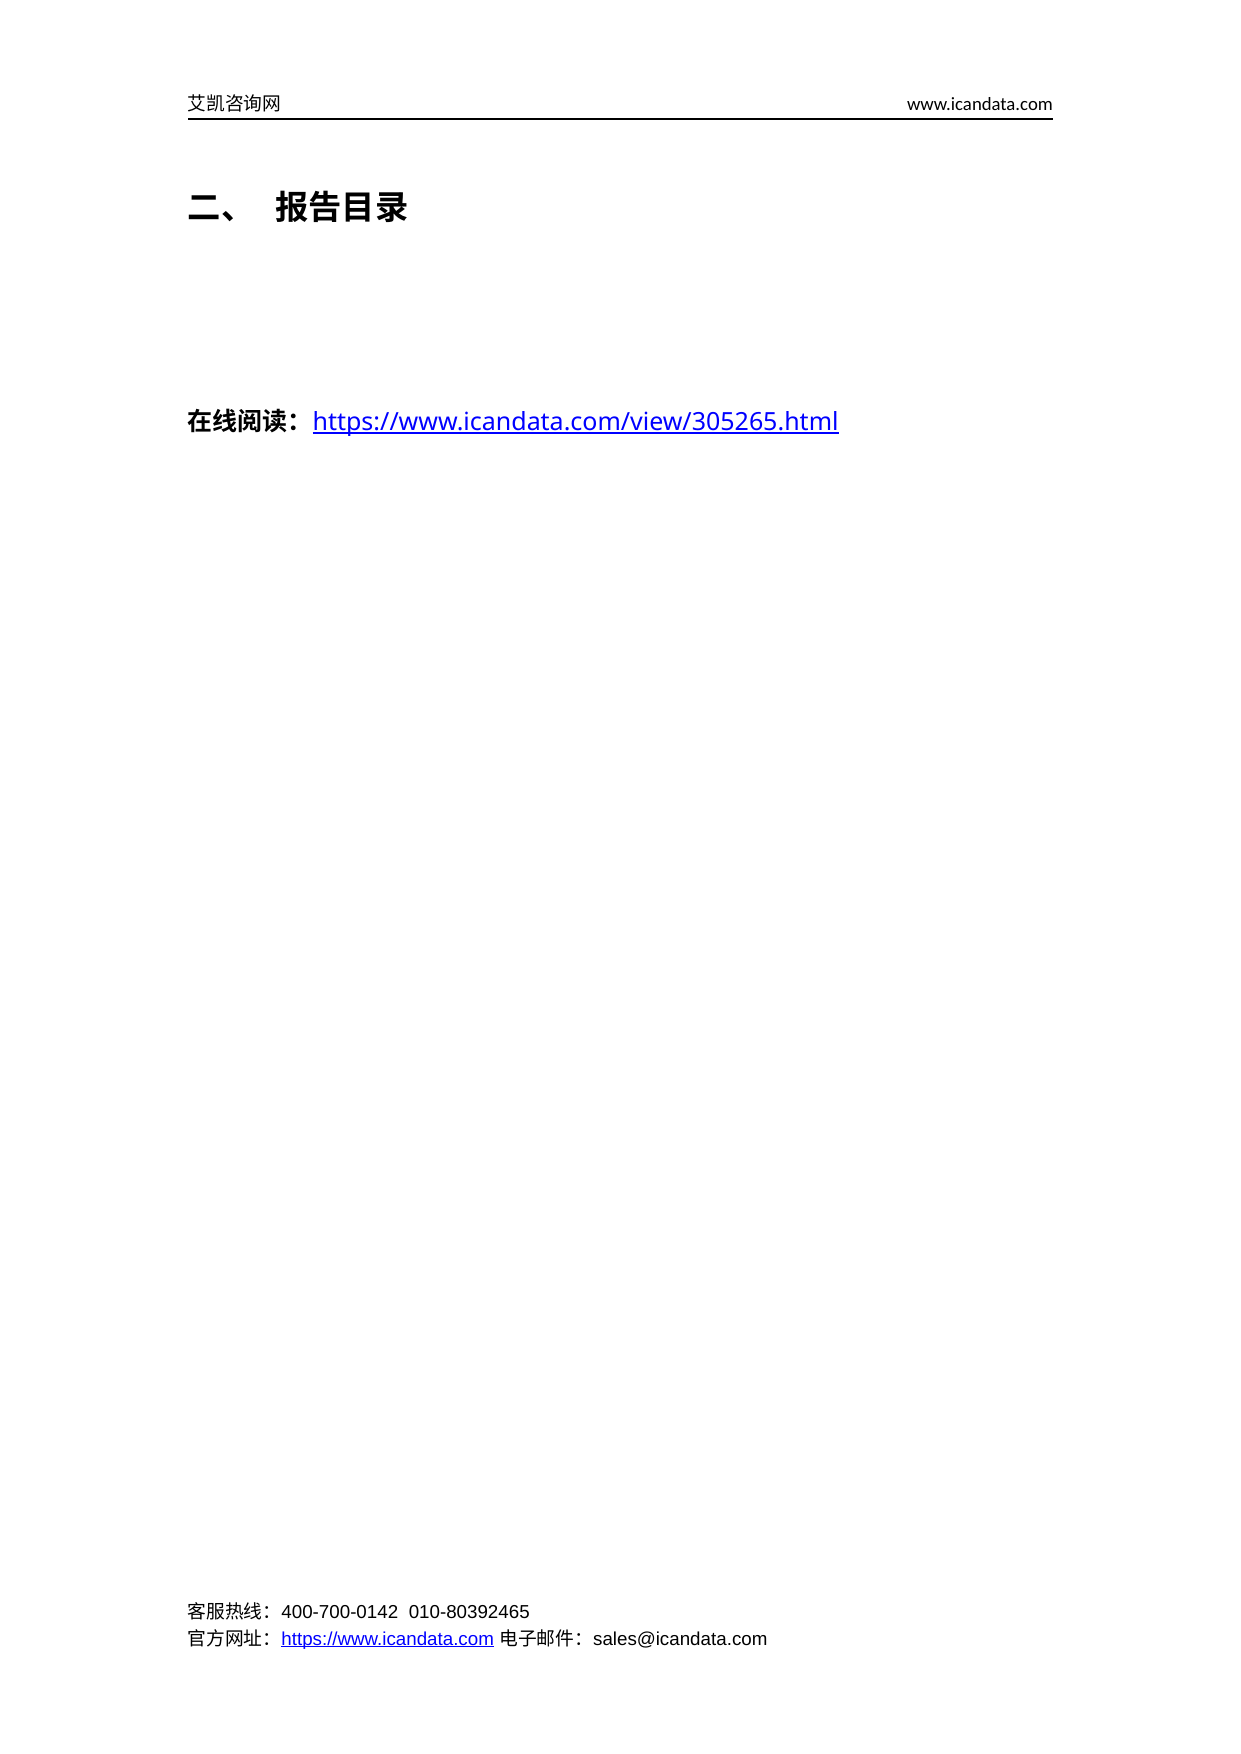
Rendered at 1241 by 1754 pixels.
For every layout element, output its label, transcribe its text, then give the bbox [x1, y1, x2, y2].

text 在线阅读：https://www.icandata.com/view/305265.html [187, 387, 1053, 452]
subtitle 报告目录 [187, 172, 1053, 237]
